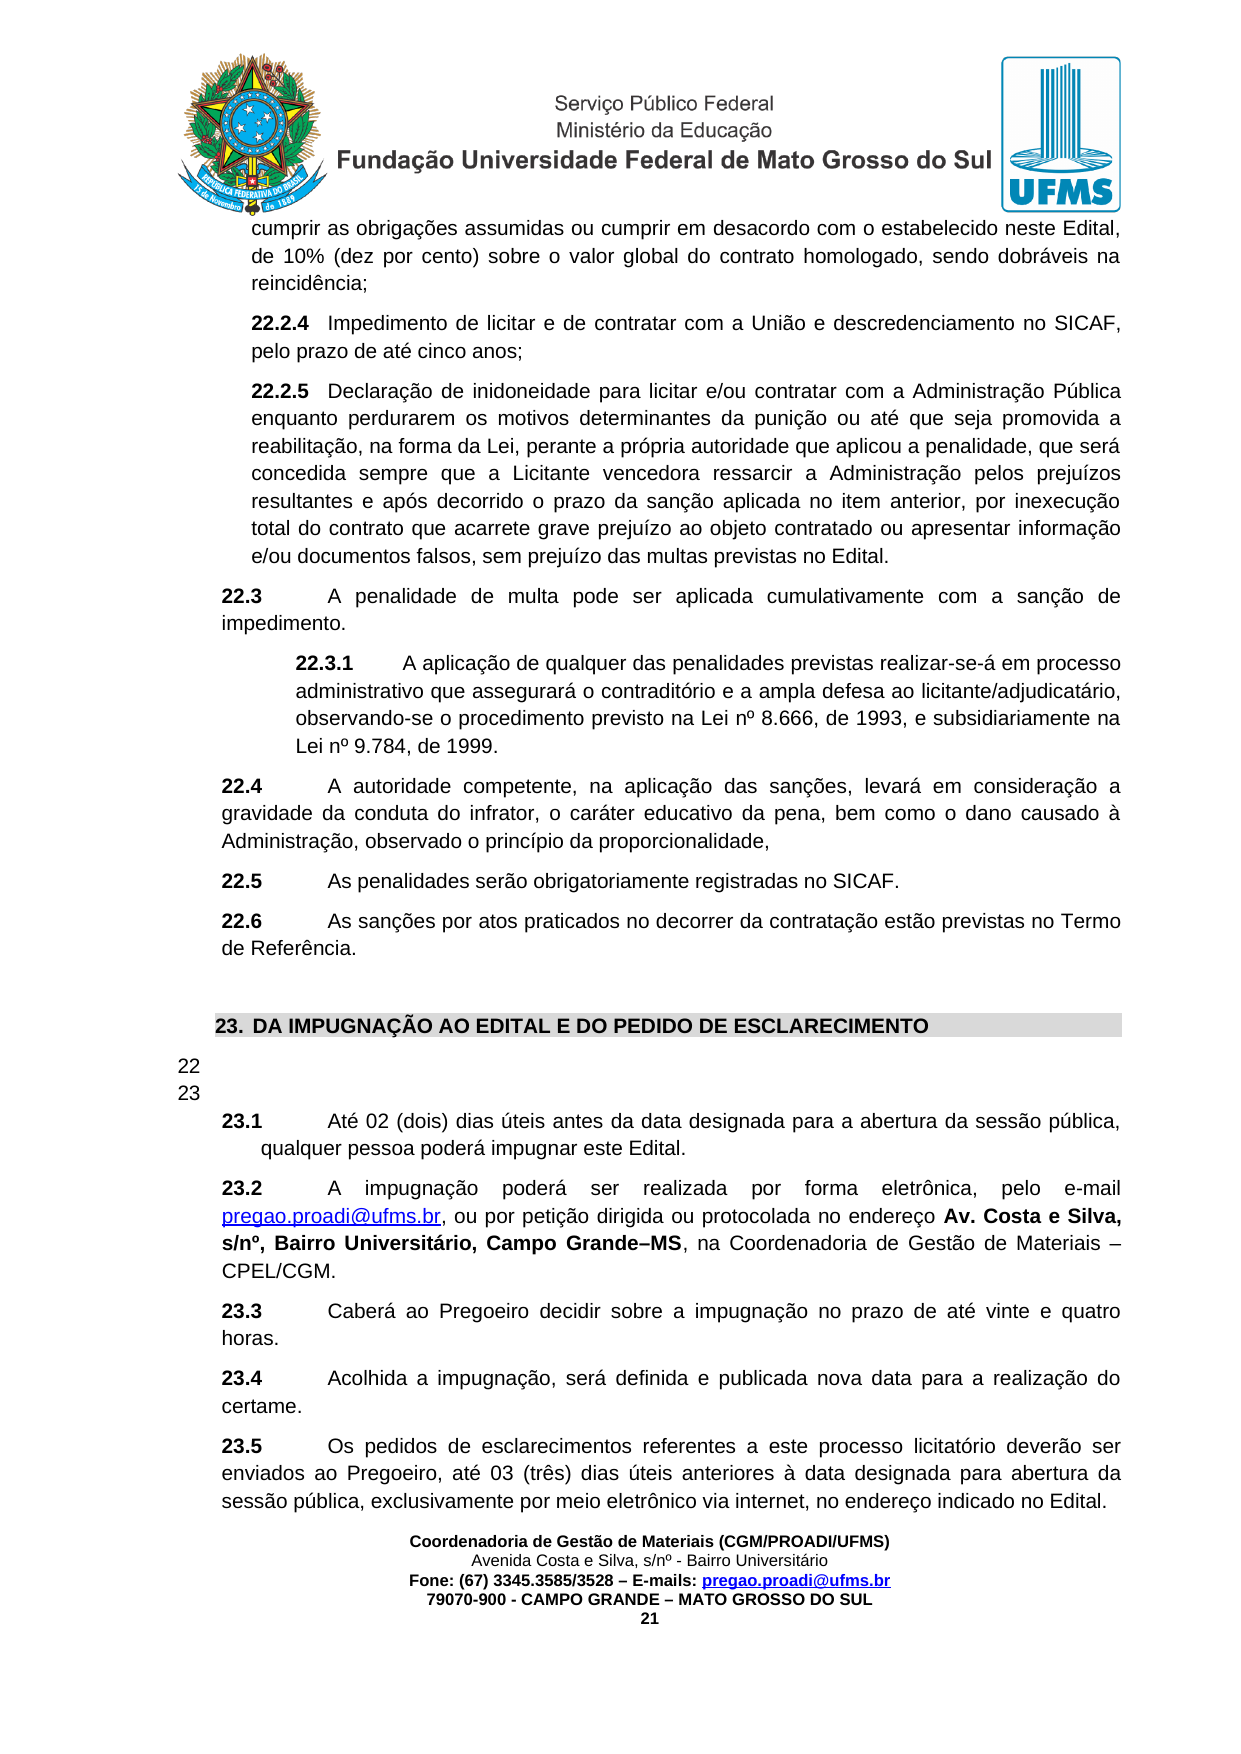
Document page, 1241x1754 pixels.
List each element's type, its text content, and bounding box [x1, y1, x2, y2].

list DA IMPUGNAÇÃO AO EDITAL E DO PEDIDO DE ESCLARECIMENTO [215, 1013, 1122, 1037]
list Multa, por infração de cláusula do edital e/ou quando a Licitante vencedora não cumprir as obrigações assumidas ou cumprir em desacordo com o estabelecido neste Edital, de 10% (dez por cento) sobre o valor global do contrato homologado, sendo dobráveis na reincidência; [251, 267, 1122, 295]
list A impugnação poderá ser realizada por forma eletrônica, pelo e-mail pregao.proadi@ufms.br, ou por petição dirigida ou protocolada no endereço Av. Costa e Silva, s/nº, Bairro Universitário, Campo Grande–MS, na Coordenadoria de Gestão de Materiais – CPEL/CGM. [222, 1176, 1122, 1282]
list Caberá ao Pregoeiro decidir sobre a impugnação no prazo de até vinte e quatro horas. [221, 1298, 1122, 1350]
list As penalidades serão obrigatoriamente registradas no SICAF. [221, 868, 1122, 892]
list Impedimento de licitar e de contratar com a União e descredenciamento no SICAF, pelo prazo de até cinco anos; [251, 335, 1122, 362]
list Até 02 (dois) dias úteis antes da data designada para a abertura da sessão pública, qualquer pessoa poderá impugnar este Edital. [222, 1108, 1122, 1160]
list A penalidade de multa pode ser aplicada cumulativamente com a sanção de impedimento. [221, 583, 1122, 635]
picture [177, 53, 1121, 216]
list Os pedidos de esclarecimentos referentes a este processo licitatório deverão ser enviados ao Pregoeiro, até 03 (três) dias úteis anteriores à data designada para abertura da sessão pública, exclusivamente por meio eletrônico via internet, no endereço indicado no Edital. [221, 1433, 1122, 1512]
picture [1004, 59, 1121, 210]
list A autoridade competente, na aplicação das sanções, levará em consideração a gravidade da conduta do infrator, o caráter educativo da pena, bem como o dano causado à Administração, observado o princípio da proporcionalidade, [221, 773, 1122, 852]
list As sanções por atos praticados no decorrer da contratação estão previstas no Termo de Referência. [221, 908, 1122, 960]
list Acolhida a impugnação, será definida e publicada nova data para a realização do certame. [221, 1366, 1122, 1417]
list A aplicação de qualquer das penalidades previstas realizar-se-á em processo administrativo que assegurará o contraditório e a ampla defesa ao licitante/adjudicatário, observando-se o procedimento previsto na Lei nº 8.666, de 1993, e subsidiariamente na Lei nº 9.784, de 1999. [295, 651, 1122, 757]
